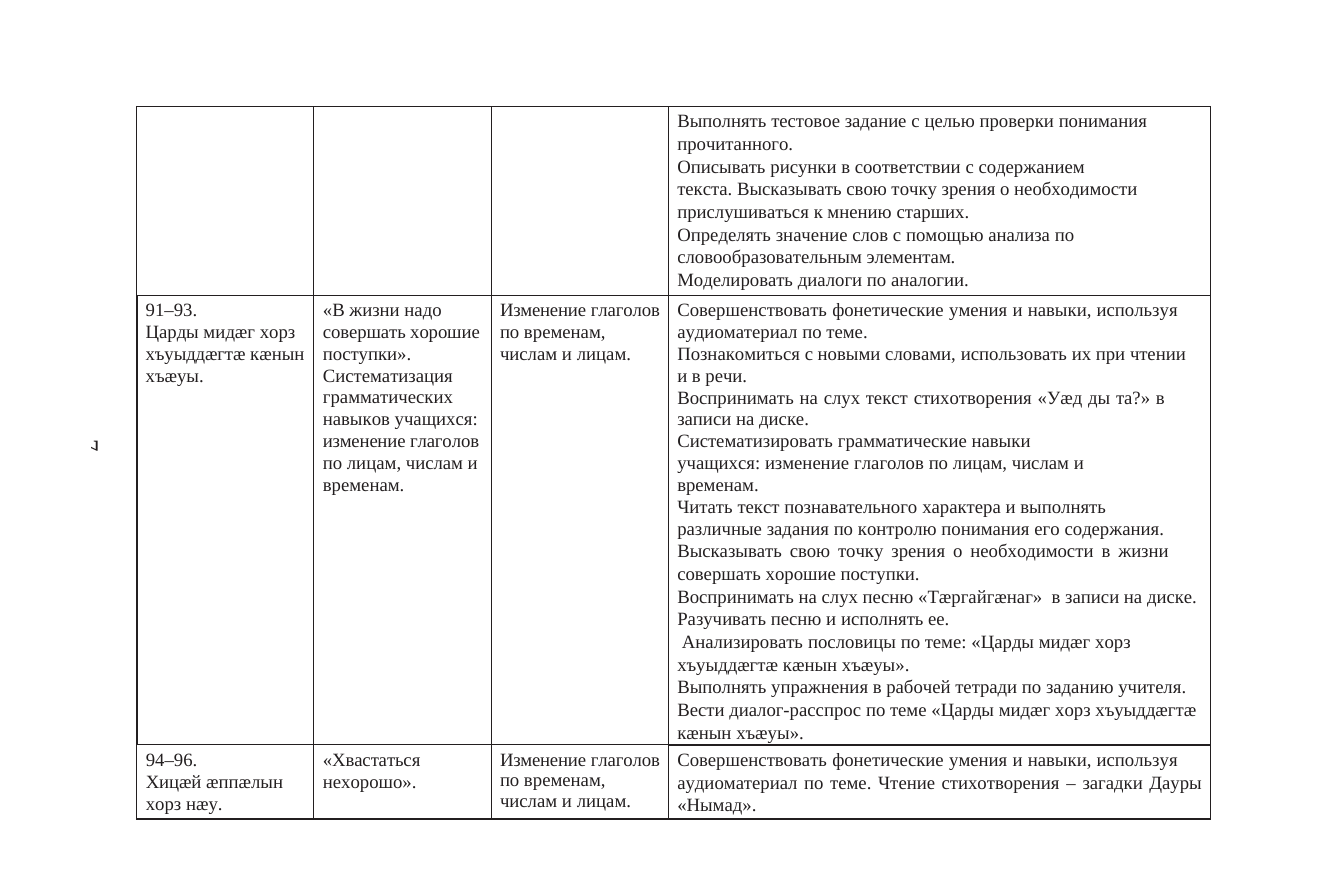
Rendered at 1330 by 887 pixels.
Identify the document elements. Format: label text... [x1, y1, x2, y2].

table_cell «Хвастаться нехорошо». [314, 745, 491, 818]
table_header [137, 107, 313, 295]
table_cell Изменение глаголов по временам, числам и лицам. [492, 745, 668, 818]
table_header Выполнять тестовое задание с целью проверки понимания прочитанного. Описывать рисунки в соответствии с содержанием текста. Высказывать свою точку зрения о необходимости прислушиваться к мнению старших. Определять значение слов с помощью анализа по словообразовательным элементам. Моделировать диалоги по аналогии. [669, 107, 1210, 295]
table_header [492, 107, 668, 295]
table_header [314, 107, 491, 295]
table_cell 91–93. Царды мидæг хорз хъуыддæгтæ кæнын хъæуы. [138, 296, 313, 744]
table_cell Совершенствовать фонетические умения и навыки, используя аудиоматериал по теме. Чтение стихотворения – загадки Дауры «Нымад». [669, 746, 1210, 818]
table_cell Изменение глаголов по временам, числам и лицам. [492, 296, 668, 744]
table_cell 94–96. Хицæй æппæлын хорз нæу. [137, 745, 313, 818]
table_cell Совершенствовать фонетические умения и навыки, используя аудиоматериал по теме. Познакомиться с новыми словами, использовать их при чтении и в речи. Воспринимать на слух текст стихотворения «Уæд ды та?» в записи на диске. Систематизировать грамматические навыки учащихся: изменение глаголов по лицам, числам и временам. Читать текст познавательного характера и выполнять различные задания по контролю понимания его содержания. Высказывать свою точку зрения о необходимости в жизни совершать хорошие поступки. Воспринимать на слух песню «Тæргайгæнаг» в записи на диске. Разучивать песню и исполнять ее. Анализировать пословицы по теме: «Царды мидæг хорз хъуыддæгтæ кæнын хъæуы». Выполнять упражнения в рабочей тетради по заданию учителя. Вести диалог-расспрос по теме «Царды мидæг хорз хъуыддæгтæ кæнын хъæуы». [669, 296, 1210, 744]
table_cell «В жизни надо совершать хорошие поступки». Систематизация грамматических навыков учащихся: изменение глаголов по лицам, числам и временам. [314, 296, 491, 744]
